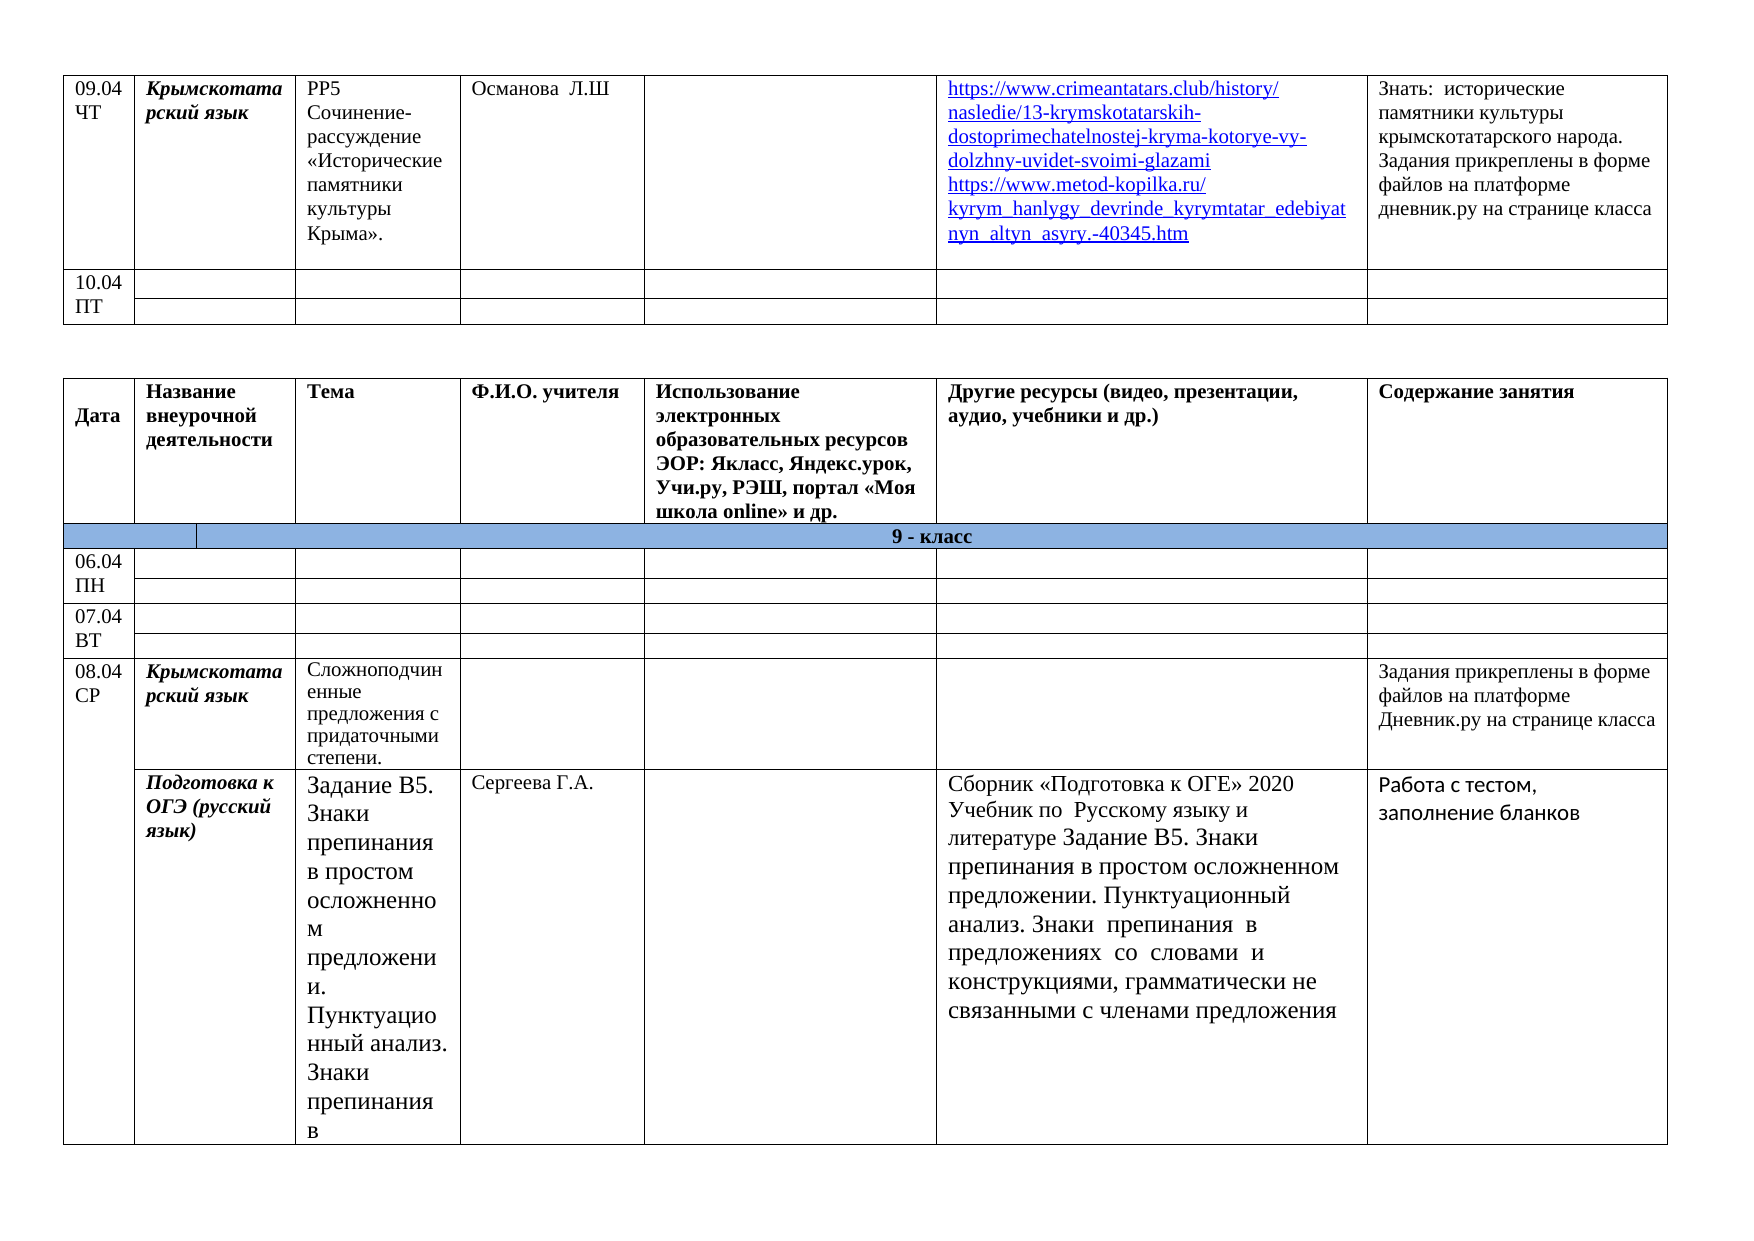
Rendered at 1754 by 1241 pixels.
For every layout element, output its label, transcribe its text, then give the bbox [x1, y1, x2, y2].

table_cell [1368, 634, 1667, 658]
table_cell [645, 549, 936, 578]
table_cell [296, 634, 460, 658]
table_cell [937, 299, 1367, 323]
table_cell [1368, 270, 1667, 298]
table_header Название внеурочной деятельности [135, 379, 295, 523]
table_cell [1368, 604, 1667, 633]
table_cell [461, 659, 644, 769]
table_cell Знать: исторические памятники культуры крымскотатарского народа. Задания прикреплены в форме файлов на платформе дневник.ру на странице класса [1368, 76, 1667, 268]
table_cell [296, 770, 460, 1143]
table_cell [937, 549, 1367, 578]
table_cell 10.04 ПТ [64, 270, 134, 323]
table_cell [64, 524, 196, 548]
table_cell [135, 549, 295, 578]
table_cell [645, 659, 936, 769]
table_cell [937, 659, 1367, 769]
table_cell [1368, 770, 1667, 1143]
table_header Содержание занятия [1368, 379, 1667, 523]
table_cell https://www.crimeantatars.club/history/nasledie/13-krymskotatarskih-dostoprimechatelnostej-kryma-kotorye-vy-dolzhny-uvidet-svoimi-glazami https://www.metod-kopilka.ru/kyrym_hanlygy_devrinde_kyrymtatar_edebiyatnyn_altyn_asyry.-40345.htm [937, 76, 1367, 268]
table_cell [645, 579, 936, 603]
table_cell [461, 579, 644, 603]
table_cell [937, 604, 1367, 633]
table_cell [135, 579, 295, 603]
table_cell Крымскотатарский язык [135, 659, 295, 769]
table_cell [1368, 549, 1667, 578]
table_cell 08.04 СР [64, 659, 134, 1143]
table_cell 09.04 ЧТ [64, 76, 134, 268]
table_cell 9 - класс [197, 524, 1667, 548]
table_cell Крымскотатарский язык [135, 76, 295, 268]
table_cell [135, 270, 295, 298]
table_cell Сергеева Г.А. [461, 770, 644, 1143]
table_cell [645, 76, 936, 268]
table_cell [135, 604, 295, 633]
table_cell [645, 634, 936, 658]
table_cell 07.04 ВТ [64, 604, 134, 658]
table_cell [645, 770, 936, 1143]
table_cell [135, 770, 295, 1143]
table_cell [937, 270, 1367, 298]
table_cell [645, 270, 936, 298]
table_cell Задания прикреплены в форме файлов на платформе Дневник.ру на странице класса [1368, 659, 1667, 769]
table_cell [296, 270, 460, 298]
table_cell [296, 549, 460, 578]
table_cell [645, 299, 936, 323]
table_cell [461, 634, 644, 658]
table_cell [461, 299, 644, 323]
table_cell [296, 604, 460, 633]
table_cell [135, 634, 295, 658]
table_cell Османова Л.Ш [461, 76, 644, 268]
table_header Тема [296, 379, 460, 523]
table_cell [135, 299, 295, 323]
table_cell [461, 604, 644, 633]
table_cell [1368, 579, 1667, 603]
table_cell РР5 Сочинение-рассуждение «Исторические памятники культуры Крыма». [296, 76, 460, 268]
table_header Ф.И.О. учителя [461, 379, 644, 523]
table_header Дата [64, 379, 134, 523]
table_header Использование электронных образовательных ресурсов ЭОР: Якласс, Яндекс.урок, Учи.ру, РЭШ, портал «Моя школа online» и др. [645, 379, 936, 523]
table_cell [461, 549, 644, 578]
table_header Другие ресурсы (видео, презентации, аудио, учебники и др.) [937, 379, 1367, 523]
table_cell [937, 770, 1367, 1143]
table_cell [937, 579, 1367, 603]
table_cell [1368, 299, 1667, 323]
table_cell [296, 579, 460, 603]
table_cell [296, 299, 460, 323]
table_cell [937, 634, 1367, 658]
table_cell [461, 270, 644, 298]
table_cell 06.04ПН [64, 549, 134, 603]
table_cell [645, 604, 936, 633]
table_cell Сложноподчиненные предложения с придаточными степени. [296, 659, 460, 769]
